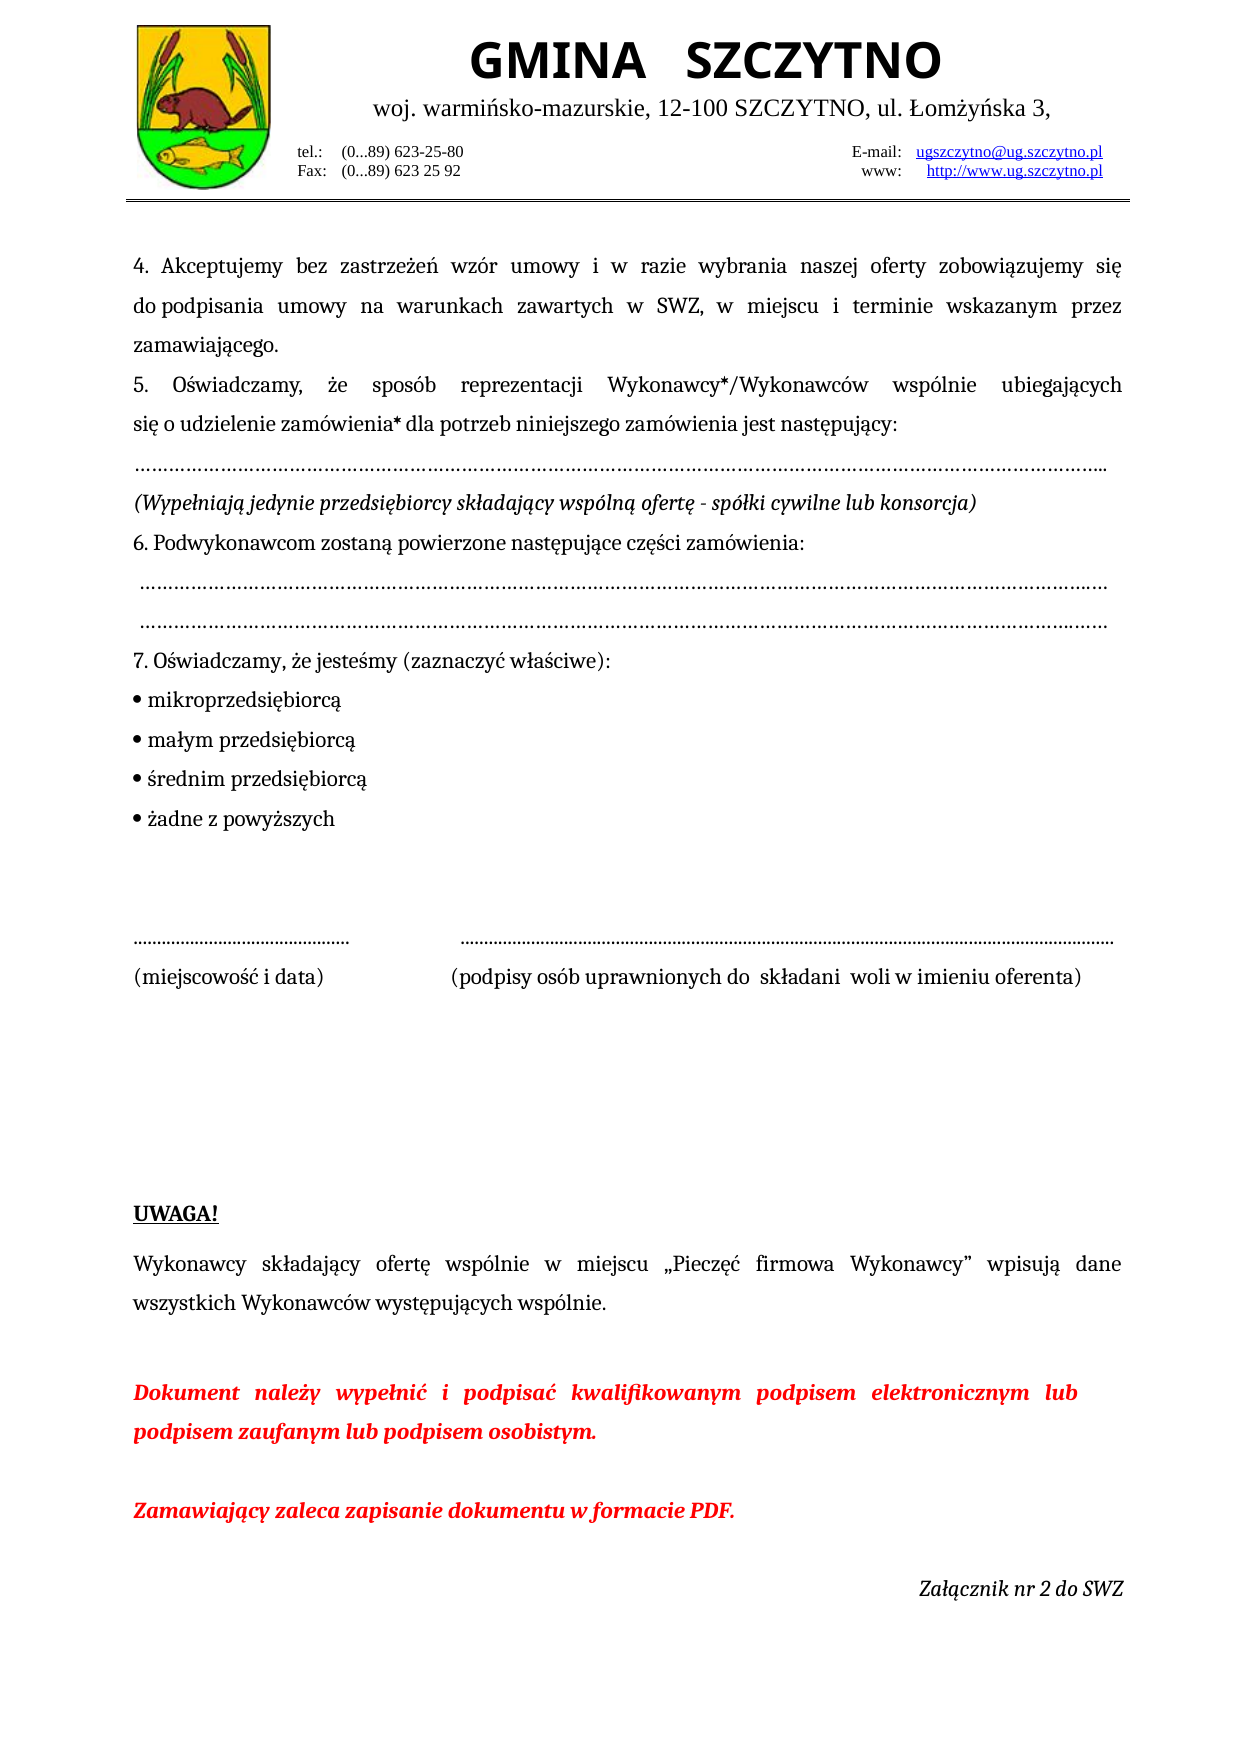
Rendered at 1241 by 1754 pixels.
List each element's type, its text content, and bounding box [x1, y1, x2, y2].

text żadne z powyższych [133, 806, 1123, 832]
text Załącznik nr 2 do SWZ [354, 1575, 1123, 1602]
picture [136, 25, 271, 190]
text 6. Podwykonawcom zostaną powierzone następujące części zamówienia: [133, 529, 1123, 556]
text UWAGA! [133, 1201, 1123, 1227]
text 5. Oświadczamy, że sposób reprezentacji Wykonawcy/Wykonawców wspólnie ubiegających się o udzielenie zamówienia dla potrzeb niniejszego zamówienia jest następujący: [133, 371, 1123, 437]
text mikroprzedsiębiorcą [133, 687, 1123, 714]
text ……………………………………………………………………………………………………………………………………………….…… [133, 608, 1123, 635]
text średnim przedsiębiorcą [133, 766, 1123, 793]
text .............................................. ........................................................................................................................................... (miejscowość i data) (podpisy osób uprawnionych do składani woli w imieniu oferenta) [133, 924, 1123, 990]
text 7. Oświadczamy, że jesteśmy (zaznaczyć właściwe): [133, 648, 1123, 674]
text (Wypełniają jedynie przedsiębiorcy składający wspólną ofertę - spółki cywilne lub konsorcja) [133, 490, 1123, 516]
text Dokument należy wypełnić i podpisać kwalifikowanym podpisem elektronicznym lub podpisem zaufanym lub podpisem osobistym. [133, 1379, 1079, 1445]
text Wykonawcy składający ofertę wspólnie w miejscu „Pieczęć firmowa Wykonawcy” wpisują dane wszystkich Wykonawców występujących wspólnie. [133, 1250, 1123, 1316]
text …………………………………………………………………………………………………………………………………………………….. [133, 450, 1123, 477]
text Zamawiający zaleca zapisanie dokumentu w formacie PDF. [133, 1498, 1123, 1524]
text małym przedsiębiorcą [133, 727, 1123, 753]
text ………………………………………………………………………………………………………………………………………………….… [133, 569, 1123, 595]
text 4. Akceptujemy bez zastrzeżeń wzór umowy i w razie wybrania naszej oferty zobowiązujemy się do podpisania umowy na warunkach zawartych w SWZ, w miejscu i terminie wskazanym przez zamawiającego. [133, 253, 1123, 358]
